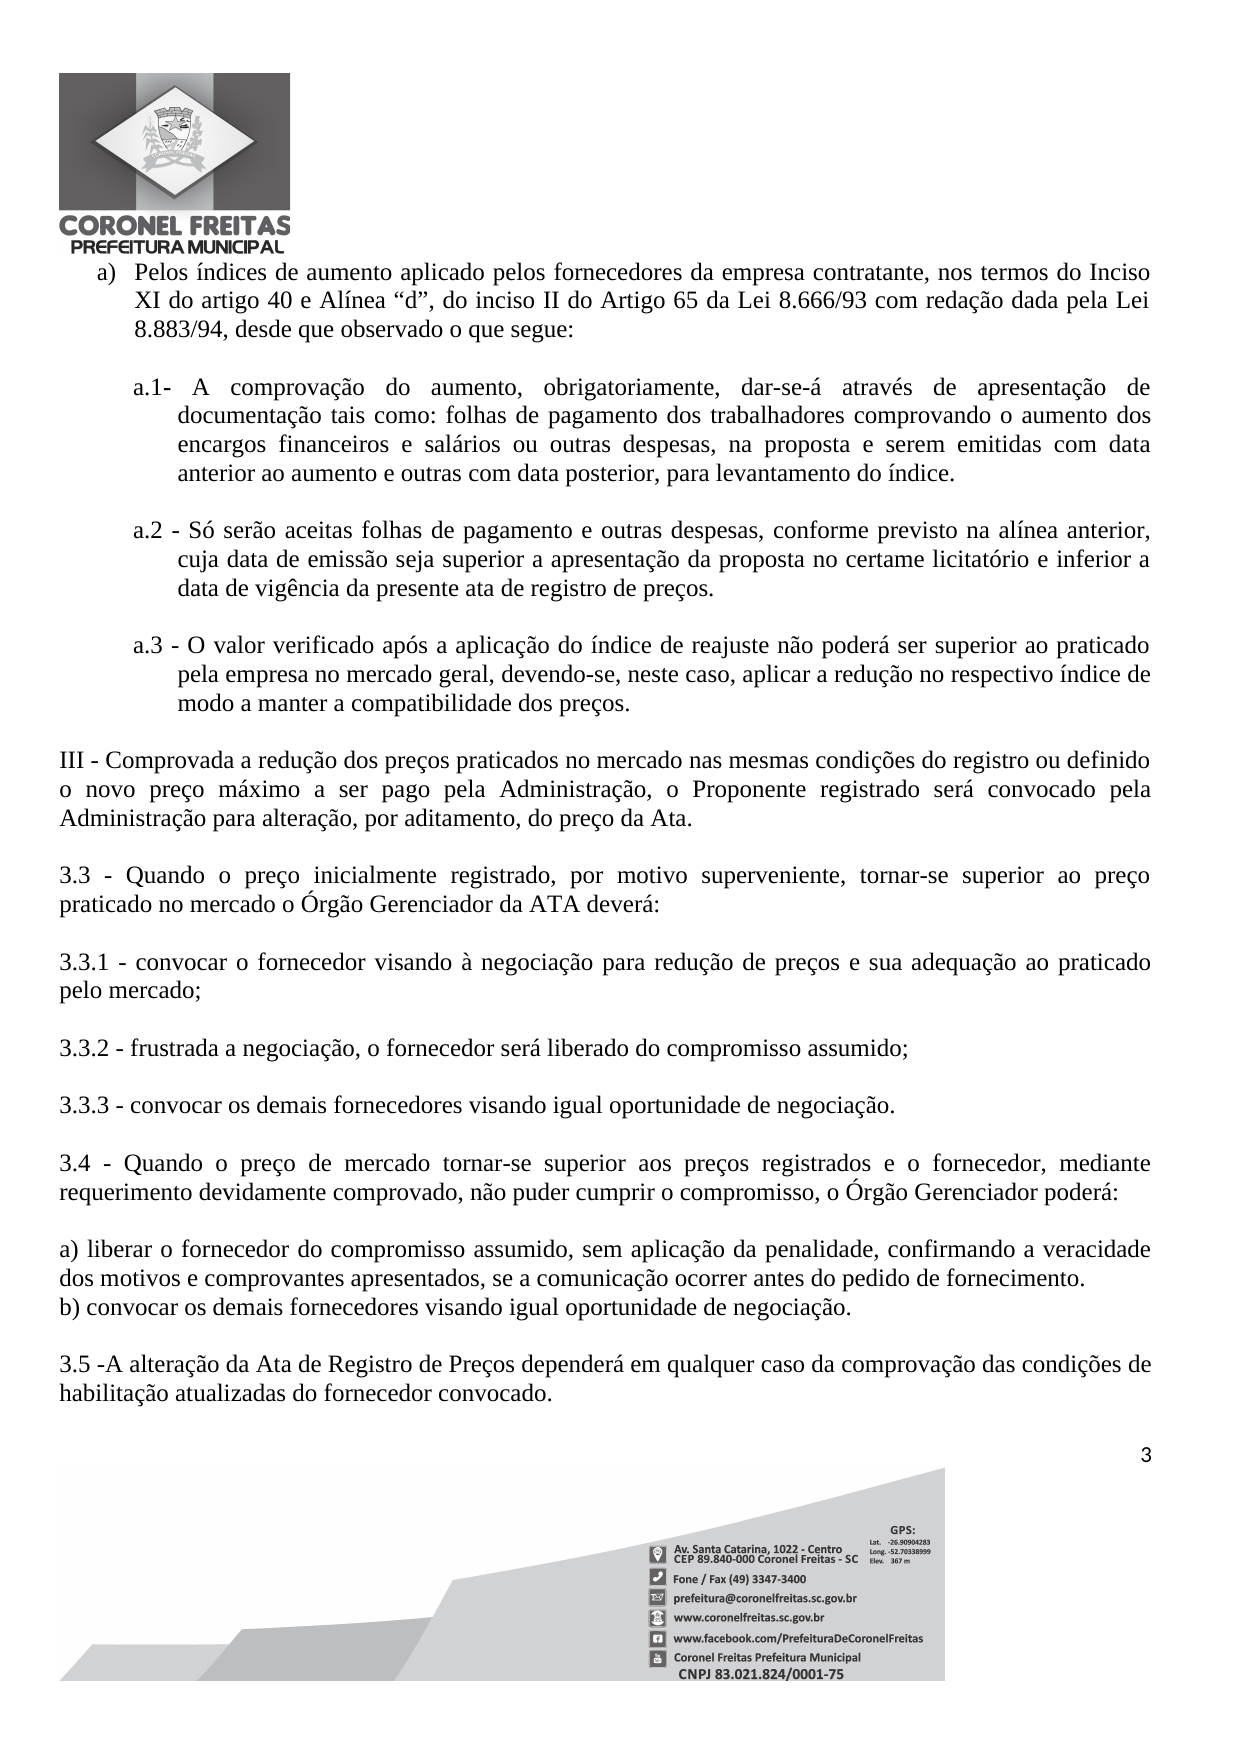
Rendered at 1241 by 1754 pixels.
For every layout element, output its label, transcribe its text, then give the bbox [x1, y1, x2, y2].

text a.3 - O valor verificado após a aplicação do índice de reajuste não poderá ser superior ao praticado pela empresa no mercado geral, devendo-se, neste caso, aplicar a redução no respectivo índice de modo a manter a compatibilidade dos preços. [133, 630, 1152, 717]
text 3.3.2 - frustrada a negociação, o fornecedor será liberado do compromisso assumido; [59, 1033, 1152, 1062]
text a) liberar o fornecedor do compromisso assumido, sem aplicação da penalidade, confirmando a veracidade dos motivos e comprovantes apresentados, se a comunicação ocorrer antes do pedido de fornecimento. [59, 1234, 1152, 1292]
text 3.3.1 - convocar o fornecedor visando à negociação para redução de preços e sua adequação ao praticado pelo mercado; [59, 947, 1152, 1004]
text a.2 - Só serão aceitas folhas de pagamento e outras despesas, conforme previsto na alínea anterior, cuja data de emissão seja superior a apresentação da proposta no certame licitatório e inferior a data de vigência da presente ata de registro de preços. [133, 515, 1152, 602]
picture [59, 73, 291, 257]
text a.1- A comprovação do aumento, obrigatoriamente, dar-se-á através de apresentação de documentação tais como: folhas de pagamento dos trabalhadores comprovando o aumento dos encargos financeiros e salários ou outras despesas, na proposta e serem emitidas com data anterior ao aumento e outras com data posterior, para levantamento do índice. [133, 372, 1152, 487]
text b) convocar os demais fornecedores visando igual oportunidade de negociação. [59, 1292, 1152, 1320]
text 3.3.3 - convocar os demais fornecedores visando igual oportunidade de negociação. [59, 1090, 1152, 1119]
text III - Comprovada a redução dos preços praticados no mercado nas mesmas condições do registro ou definido o novo preço máximo a ser pago pela Administração, o Proponente registrado será convocado pela Administração para alteração, por aditamento, do preço da Ata. [59, 745, 1152, 832]
list Pelos índices de aumento aplicado pelos fornecedores da empresa contratante, nos termos do Inciso XI do artigo 40 e Alínea “d”, do inciso II do Artigo 65 da Lei 8.666/93 com redação dada pela Lei 8.883/94, desde que observado o que segue: [97, 257, 1152, 343]
picture [59, 1467, 945, 1681]
text 3.4 - Quando o preço de mercado tornar-se superior aos preços registrados e o fornecedor, mediante requerimento devidamente comprovado, não puder cumprir o compromisso, o Órgão Gerenciador poderá: [59, 1148, 1152, 1205]
text 3.3 - Quando o preço inicialmente registrado, por motivo superveniente, tornar-se superior ao preço praticado no mercado o Órgão Gerenciador da ATA deverá: [59, 860, 1152, 918]
text 3.5 -A alteração da Ata de Registro de Preços dependerá em qualquer caso da comprovação das condições de habilitação atualizadas do fornecedor convocado. [59, 1349, 1152, 1407]
